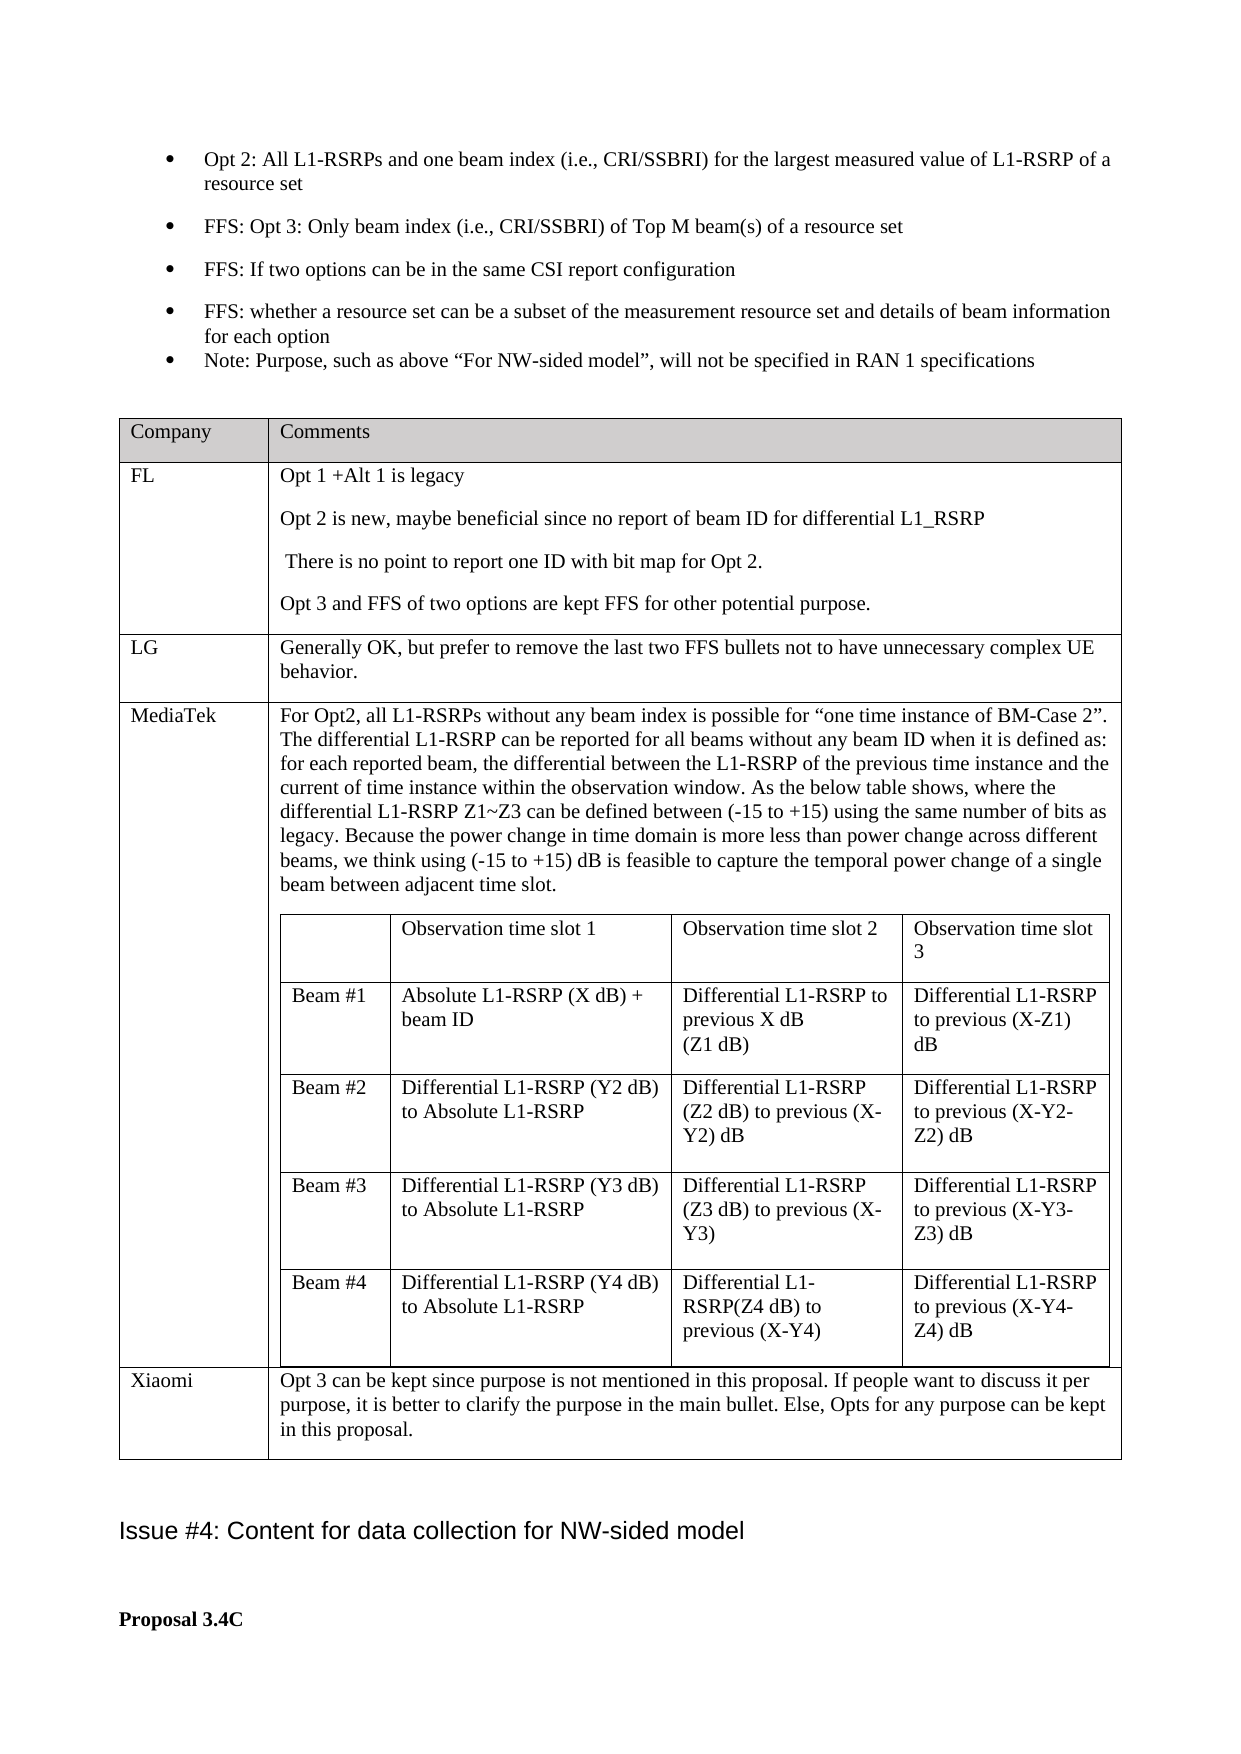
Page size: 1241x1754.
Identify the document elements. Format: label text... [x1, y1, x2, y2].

table_header Company [120, 419, 268, 462]
subtitle Issue #4: Content for data collection for NW-sided model [118, 1516, 1122, 1545]
table_cell Xiaomi [120, 1368, 268, 1459]
table_cell For Opt2, all L1-RSRPs without any beam index is possible for “one time instance of BM-Case 2”. The differential L1-RSRP can be reported for all beams without any beam ID when it is defined as: for each reported beam, the differential between the L1-RSRP of the previous time instance and the current of time instance within the observation window. As the below table shows, where the differential L1-RSRP Z1~Z3 can be defined between (-15 to +15) using the same number of bits as legacy. Because the power change in time domain is more less than power change across different beams, we think using (-15 to +15) dB is feasible to capture the temporal power change of a single beam between adjacent time slot. [269, 703, 1121, 1367]
table_cell MediaTek [120, 703, 268, 1367]
list FFS: If two options can be in the same CSI report configuration [166, 257, 1122, 281]
list Opt 2: All L1-RSRPs and one beam index (i.e., CRI/SSBRI) for the largest measured value of L1-RSRP of a resource set [166, 147, 1122, 195]
table_cell Generally OK, but prefer to remove the last two FFS bullets not to have unnecessary complex UE behavior. [269, 635, 1121, 702]
table_header Comments [269, 419, 1121, 462]
table_cell LG [120, 635, 268, 702]
table_cell Opt 3 can be kept since purpose is not mentioned in this proposal. If people want to discuss it per purpose, it is better to clarify the purpose in the main bullet. Else, Opts for any purpose can be kept in this proposal. [269, 1368, 1121, 1459]
text Proposal 3.4C [118, 1607, 1122, 1631]
list FFS: whether a resource set can be a subset of the measurement resource set and details of beam information for each option [166, 299, 1122, 348]
list FFS: Opt 3: Only beam index (i.e., CRI/SSBRI) of Top M beam(s) of a resource set [166, 214, 1122, 238]
table_cell FL [120, 463, 268, 634]
table_cell Opt 1 +Alt 1 is legacy Opt 2 is new, maybe beneficial since no report of beam ID for differential L1_RSRP There is no point to report one ID with bit map for Opt 2. Opt 3 and FFS of two options are kept FFS for other potential purpose. [269, 463, 1121, 634]
list Note: Purpose, such as above “For NW-sided model”, will not be specified in RAN 1 specifications [166, 348, 1122, 372]
